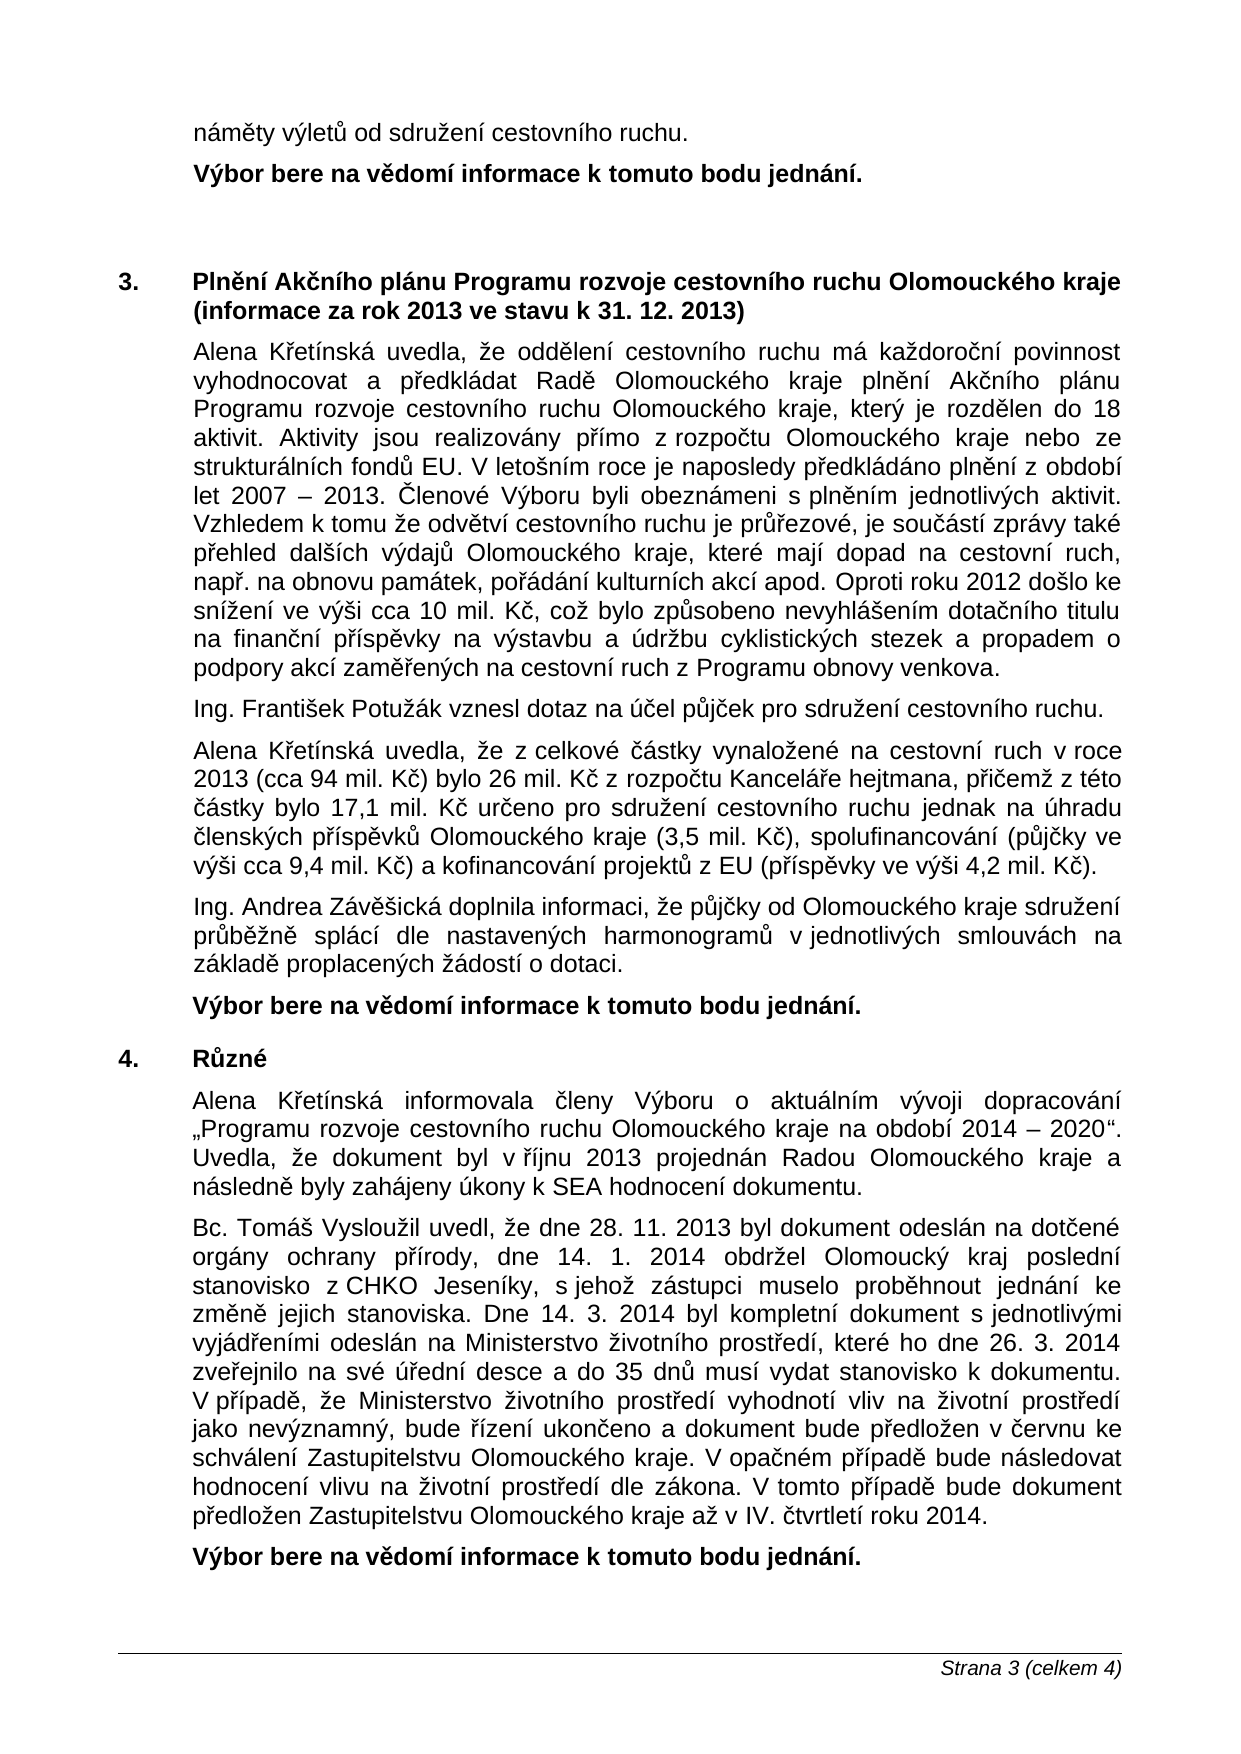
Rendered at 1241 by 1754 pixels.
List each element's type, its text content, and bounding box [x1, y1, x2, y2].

list Plnění Akčního plánu Programu rozvoje cestovního ruchu Olomouckého kraje (informace za rok 2013 ve stavu k 31. 12. 2013) [118, 267, 1122, 324]
text Výbor bere na vědomí informace k tomuto bodu jednání. [192, 991, 1122, 1019]
text Ing. Andrea Závěšická doplnila informaci, že půjčky od Olomouckého kraje sdružení průběžně splácí dle nastavených harmonogramů v jednotlivých smlouvách na základě proplacených žádostí o dotaci. [193, 892, 1122, 978]
text Alena Křetínská uvedla, že z celkové částky vynaložené na cestovní ruch v roce 2013 (cca 94 mil. Kč) bylo 26 mil. Kč z rozpočtu Kanceláře hejtmana, přičemž z této částky bylo 17,1 mil. Kč určeno pro sdružení cestovního ruchu jednak na úhradu členských příspěvků Olomouckého kraje (3,5 mil. Kč), spolufinancování (půjčky ve výši cca 9,4 mil. Kč) a kofinancování projektů z EU (příspěvky ve výši 4,2 mil. Kč). [193, 736, 1122, 879]
list Různé [118, 1044, 1122, 1073]
text Alena Křetínská uvedla, že oddělení cestovního ruchu má každoroční povinnost vyhodnocovat a předkládat Radě Olomouckého kraje plnění Akčního plánu Programu rozvoje cestovního ruchu Olomouckého kraje, který je rozdělen do 18 aktivit. Aktivity jsou realizovány přímo z rozpočtu Olomouckého kraje nebo ze strukturálních fondů EU. V letošním roce je naposledy předkládáno plnění z období let 2007 – 2013. Členové Výboru byli obeznámeni s plněním jednotlivých aktivit. Vzhledem k tomu že odvětví cestovního ruchu je průřezové, je součástí zprávy také přehled dalších výdajů Olomouckého kraje, které mají dopad na cestovní ruch, např. na obnovu památek, pořádání kulturních akcí apod. Oproti roku 2012 došlo ke snížení ve výši cca 10 mil. Kč, což bylo způsobeno nevyhlášením dotačního titulu na finanční příspěvky na výstavbu a údržbu cyklistických stezek a propadem o podpory akcí zaměřených na cestovní ruch z Programu obnovy venkova. [193, 337, 1122, 682]
text Výbor bere na vědomí informace k tomuto bodu jednání. [193, 159, 1122, 188]
text Bc. Tomáš Vysloužil uvedl, že dne 28. 11. 2013 byl dokument odeslán na dotčené orgány ochrany přírody, dne 14. 1. 2014 obdržel Olomoucký kraj poslední stanovisko z CHKO Jeseníky, s jehož zástupci muselo proběhnout jednání ke změně jejich stanoviska. Dne 14. 3. 2014 byl kompletní dokument s jednotlivými vyjádřeními odeslán na Ministerstvo životního prostředí, které ho dne 26. 3. 2014 zveřejnilo na své úřední desce a do 35 dnů musí vydat stanovisko k dokumentu. V případě, že Ministerstvo životního prostředí vyhodnotí vliv na životní prostředí jako nevýznamný, bude řízení ukončeno a dokument bude předložen v červnu ke schválení Zastupitelstvu Olomouckého kraje. V opačném případě bude následovat hodnocení vlivu na životní prostředí dle zákona. V tomto případě bude dokument předložen Zastupitelstvu Olomouckého kraje až v IV. čtvrtletí roku 2014. [192, 1213, 1122, 1529]
text Alena Křetínská informovala členy Výboru o aktuálním vývoji dopracování „Programu rozvoje cestovního ruchu Olomouckého kraje na období 2014 – 2020“. Uvedla, že dokument byl v říjnu 2013 projednán Radou Olomouckého kraje a následně byly zahájeny úkony k SEA hodnocení dokumentu. [192, 1086, 1122, 1201]
text Výbor bere na vědomí informace k tomuto bodu jednání. [192, 1542, 1122, 1571]
text Ing. František Potužák vznesl dotaz na účel půjček pro sdružení cestovního ruchu. [193, 694, 1122, 723]
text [193, 118, 1122, 147]
